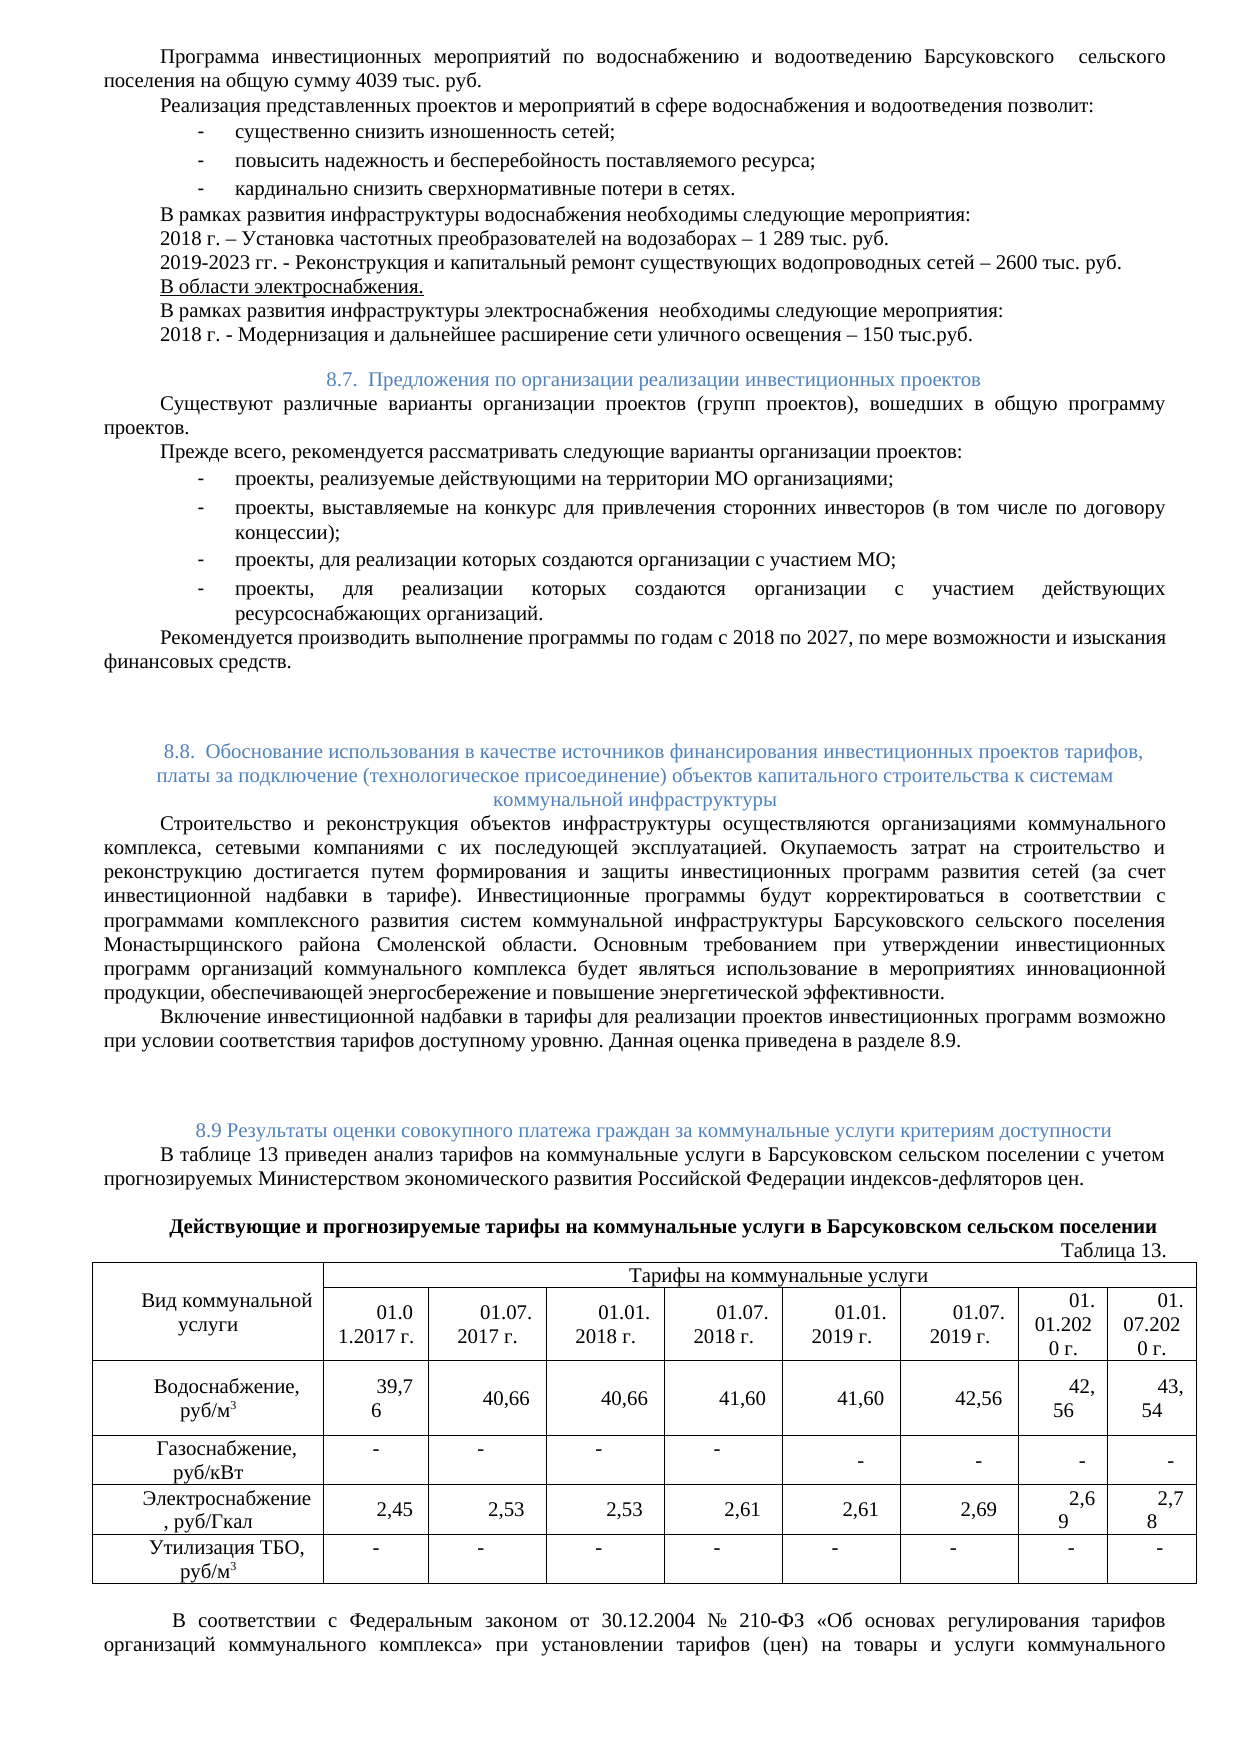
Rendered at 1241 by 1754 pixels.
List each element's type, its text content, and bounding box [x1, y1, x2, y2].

table_cell 39,76 [324, 1361, 428, 1435]
table_cell 2,69 [1019, 1485, 1107, 1533]
table_header Тарифы на коммунальные услуги [324, 1263, 1196, 1287]
text Включение инвестиционной надбавки в тарифы для реализации проектов инвестиционных программ возможно при условии соответствия тарифов доступному уровню. Данная оценка приведена в разделе 8.9. [103, 1004, 1167, 1052]
table_cell Водоснабжение, руб/м3 [93, 1361, 323, 1435]
table_cell 2,69 [901, 1485, 1018, 1533]
table_cell 43,54 [1108, 1361, 1196, 1435]
table_cell 01.01.2020 г. [1019, 1288, 1107, 1360]
text Реализация представленных проектов и мероприятий в сфере водоснабжения и водоотведения позволит: [103, 92, 1167, 117]
text 2018 г. - Модернизация и дальнейшее расширение сети уличного освещения – 150 тыс.руб. [103, 322, 1167, 346]
table_header Вид коммунальной услуги [93, 1263, 323, 1360]
table_cell 01.01.2018 г. [547, 1288, 664, 1360]
text Программа инвестиционных мероприятий по водоснабжению и водоотведению Барсуковского сельского поселения на общую сумму 4039 тыс. руб. [103, 44, 1167, 92]
table_cell - [324, 1436, 428, 1484]
table_cell - [429, 1535, 546, 1583]
text Прежде всего, рекомендуется рассматривать следующие варианты организации проектов: [103, 439, 1167, 463]
table_cell - [324, 1535, 428, 1583]
list проекты, реализуемые действующими на территории МО организациями; [197, 463, 1167, 492]
list проекты, для реализации которых создаются организации с участием МО; [197, 544, 1167, 573]
table_cell Газоснабжение, руб/кВт [93, 1436, 323, 1484]
table_cell Электроснабжение, руб/Гкал [93, 1485, 323, 1533]
table_cell 40,66 [429, 1361, 546, 1435]
table_cell 01.07.2017 г. [429, 1288, 546, 1360]
table_cell 2,45 [324, 1485, 428, 1533]
table_cell - [665, 1436, 782, 1484]
table_cell 42,56 [901, 1361, 1018, 1435]
table_cell 42,56 [1019, 1361, 1107, 1435]
table_cell 01.01.2019 г. [783, 1288, 900, 1360]
text Строительство и реконструкция объектов инфраструктуры осуществляются организациями коммунального комплекса, сетевыми компаниями с их последующей эксплуатацией. Окупаемость затрат на строительство и реконструкцию достигается путем формирования и защиты инвестиционных программ развития сетей (за счет инвестиционной надбавки в тарифе). Инвестиционные программы будут корректироваться в соответствии с программами комплексного развития систем коммунальной инфраструктуры Барсуковского сельского поселения Монастырщинского района Смоленской области. Основным требованием при утверждении инвестиционных программ организаций коммунального комплекса будет являться использование в мероприятиях инновационной продукции, обеспечивающей энергосбережение и повышение энергетической эффективности. [103, 811, 1167, 1004]
subtitle 8.9 Результаты оценки совокупного платежа граждан за коммунальные услуги критериям доступности [103, 1118, 1167, 1142]
list повысить надежность и бесперебойность поставляемого ресурса; [197, 145, 1167, 173]
table_cell 01.07.2018 г. [665, 1288, 782, 1360]
table_cell - [665, 1535, 782, 1583]
table_cell 01.07.2019 г. [901, 1288, 1018, 1360]
table_cell Утилизация ТБО, руб/м3 [93, 1535, 323, 1583]
table_cell - [547, 1436, 664, 1484]
table_cell - [1108, 1535, 1196, 1583]
table_cell - [901, 1535, 1018, 1583]
table_cell - [429, 1436, 546, 1484]
table_cell 2,61 [783, 1485, 900, 1533]
table_cell - [1108, 1436, 1196, 1484]
table_cell - [783, 1535, 900, 1583]
table_cell 2,53 [547, 1485, 664, 1533]
text Существуют различные варианты организации проектов (групп проектов), вошедших в общую программу проектов. [103, 391, 1167, 439]
text 2019-2023 гг. - Реконструкция и капитальный ремонт существующих водопроводных сетей – 2600 тыс. руб. [103, 250, 1167, 274]
text В таблице 13 приведен анализ тарифов на коммунальные услуги в Барсуковском сельском поселении с учетом прогнозируемых Министерством экономического развития Российской Федерации индексов-дефляторов цен. [103, 1142, 1167, 1190]
table_cell 2,53 [429, 1485, 546, 1533]
table_cell - [1019, 1535, 1107, 1583]
table_cell - [547, 1535, 664, 1583]
table_cell - [783, 1436, 900, 1484]
text 2018 г. – Установка частотных преобразователей на водозаборах – 1 289 тыс. руб. [103, 226, 1167, 250]
text Действующие и прогнозируемые тарифы на коммунальные услуги в Барсуковском сельском поселении [103, 1214, 1167, 1238]
table_cell 40,66 [547, 1361, 664, 1435]
table_cell 41,60 [783, 1361, 900, 1435]
text В рамках развития инфраструктуры водоснабжения необходимы следующие мероприятия: [103, 202, 1167, 226]
table_cell 01.07.2020 г. [1108, 1288, 1196, 1360]
text В области электроснабжения. [103, 274, 1167, 298]
table_cell 41,60 [665, 1361, 782, 1435]
text Рекомендуется производить выполнение программы по годам с 2018 по 2027, по мере возможности и изыскания финансовых средств. [103, 625, 1167, 673]
text Таблица 13. [103, 1238, 1167, 1262]
table_cell 2,78 [1108, 1485, 1196, 1533]
list проекты, для реализации которых создаются организации с участием действующих ресурсоснабжающих организаций. [197, 573, 1167, 625]
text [103, 1608, 1167, 1656]
table_cell - [1019, 1436, 1107, 1484]
table_cell 2,61 [665, 1485, 782, 1533]
subtitle 8.7. Предложения по организации реализации инвестиционных проектов [103, 367, 1167, 391]
subtitle 8.8. Обоснование использования в качестве источников финансирования инвестиционных проектов тарифов, платы за подключение (технологическое присоединение) объектов капитального строительства к системам коммунальной инфраструктуры [103, 739, 1167, 811]
table_cell - [901, 1436, 1018, 1484]
table_cell 01.01.2017 г. [324, 1288, 428, 1360]
list кардинально снизить сверхнормативные потери в сетях. [197, 173, 1167, 202]
text В рамках развития инфраструктуры электроснабжения необходимы следующие мероприятия: [103, 298, 1167, 322]
list существенно снизить изношенность сетей; [197, 117, 1167, 145]
list проекты, выставляемые на конкурс для привлечения сторонних инвесторов (в том числе по договору концессии); [197, 492, 1167, 544]
